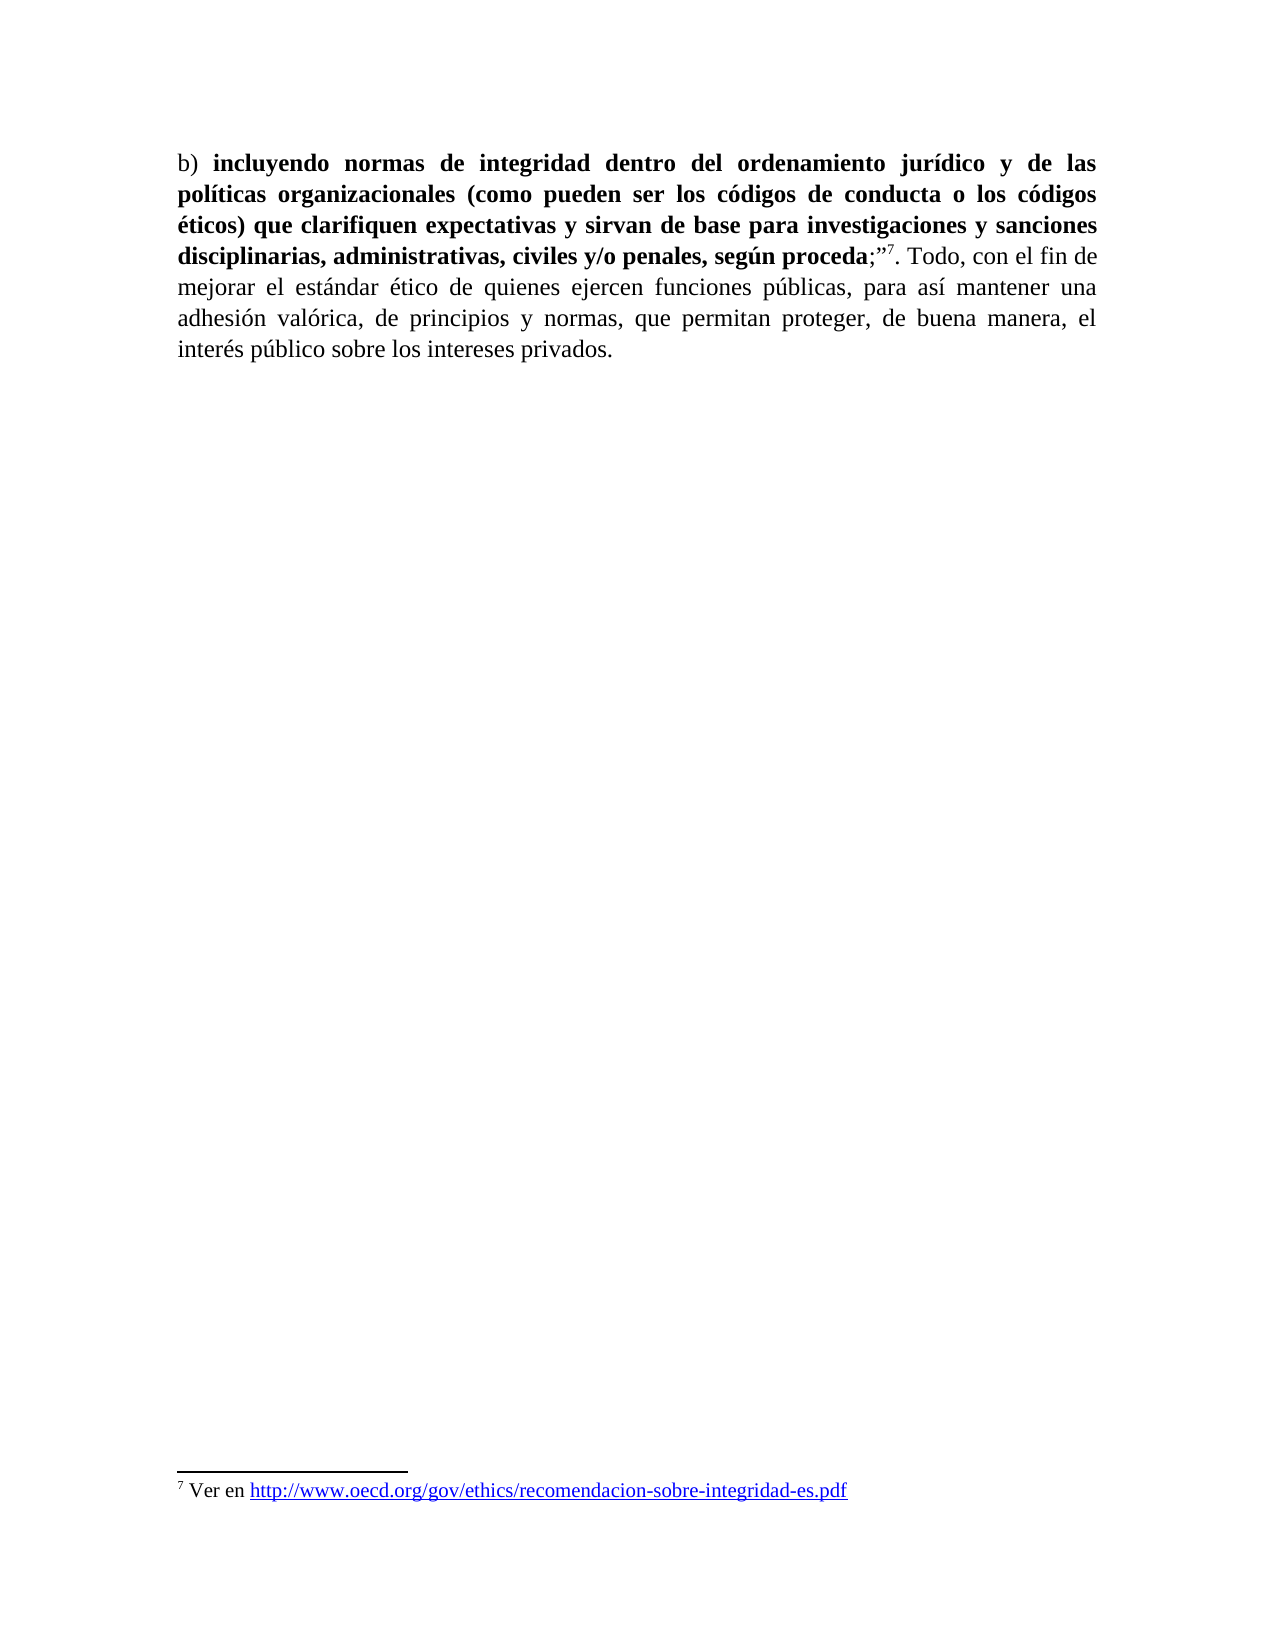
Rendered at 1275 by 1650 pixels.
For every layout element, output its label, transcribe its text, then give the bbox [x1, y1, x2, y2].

text b) incluyendo normas de integridad dentro del ordenamiento jurídico y de las políticas organizacionales (como pueden ser los códigos de conducta o los códigos éticos) que clarifiquen expectativas y sirvan de base para investigaciones y sanciones disciplinarias, administrativas, civiles y/o penales, según proceda;”. Todo, con el fin de mejorar el estándar ético de quienes ejercen funciones públicas, para así mantener una adhesión valórica, de principios y normas, que permitan proteger, de buena manera, el interés público sobre los intereses privados. [177, 148, 1098, 363]
